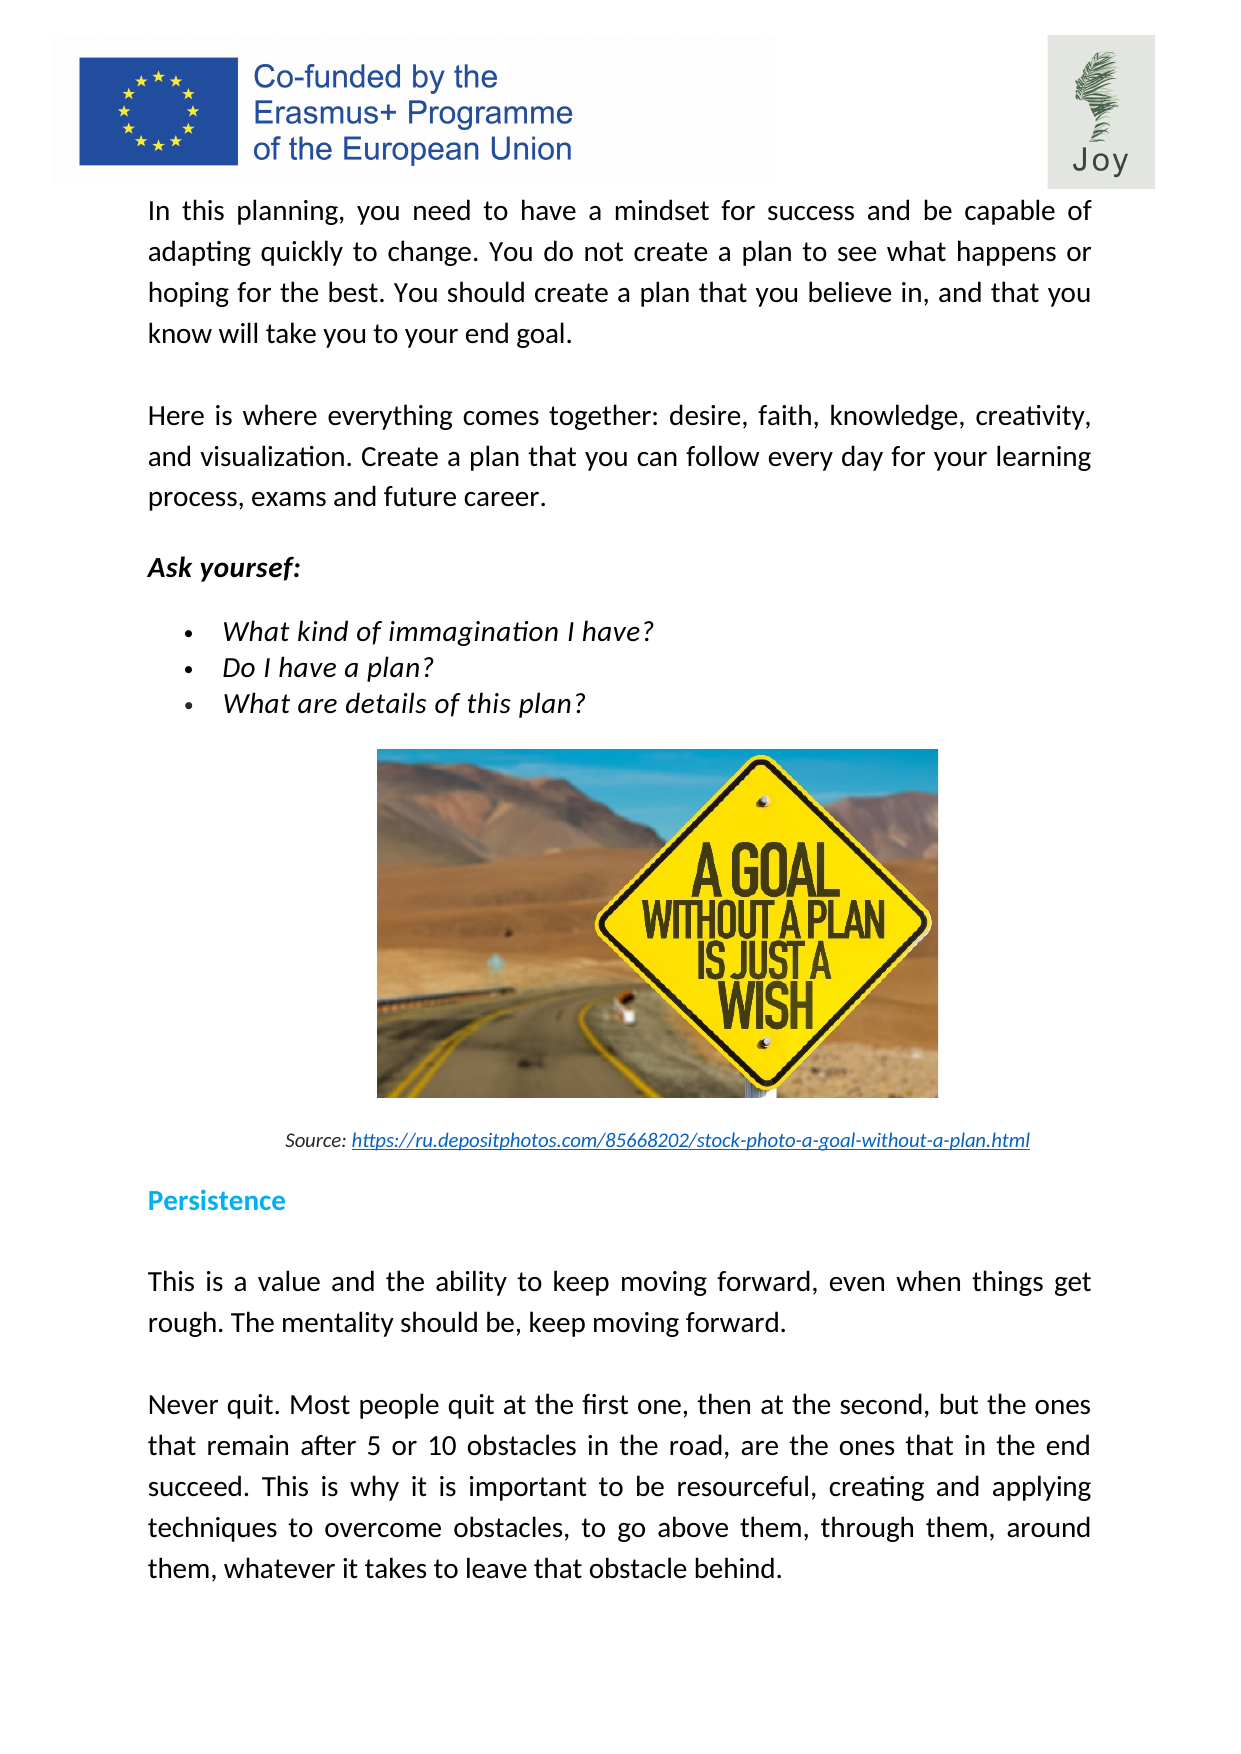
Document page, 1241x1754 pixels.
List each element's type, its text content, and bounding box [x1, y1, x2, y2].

text This is a value and the ability to keep moving forward, even when things get rough. The mentality should be, keep moving forward. [148, 1263, 1093, 1340]
text Source: https://ru.depositphotos.com/85668202/stock-photo-a-goal-without-a-plan.html [223, 1127, 1093, 1152]
picture [377, 749, 939, 1098]
text Never quit. Most people quit at the first one, then at the second, but the ones that remain after 5 or 10 obstacles in the road, are the ones that in the end succeed. This is why it is important to be resourceful, creating and applying techniques to overcome obstacles, to go above them, through them, around them, whatever it takes to leave that obstacle behind. [148, 1386, 1093, 1586]
text Persistence [148, 1182, 1093, 1217]
picture [53, 36, 777, 185]
text In this planning, you need to have a mindset for success and be capable of adapting quickly to change. You do not create a plan to see what happens or hoping for the best. You should create a plan that you believe in, and that you know will take you to your end goal. [148, 192, 1093, 350]
list What are details of this plan? [185, 685, 1093, 720]
list What kind of immagination I have? [185, 613, 1093, 649]
text Ask yoursef: [148, 549, 1093, 584]
picture [1047, 35, 1156, 189]
text Here is where everything comes together: desire, faith, knowledge, creativity, and visualization. Create a plan that you can follow every day for your learning process, exams and future career. [148, 397, 1093, 514]
list Do I have a plan? [185, 649, 1093, 685]
